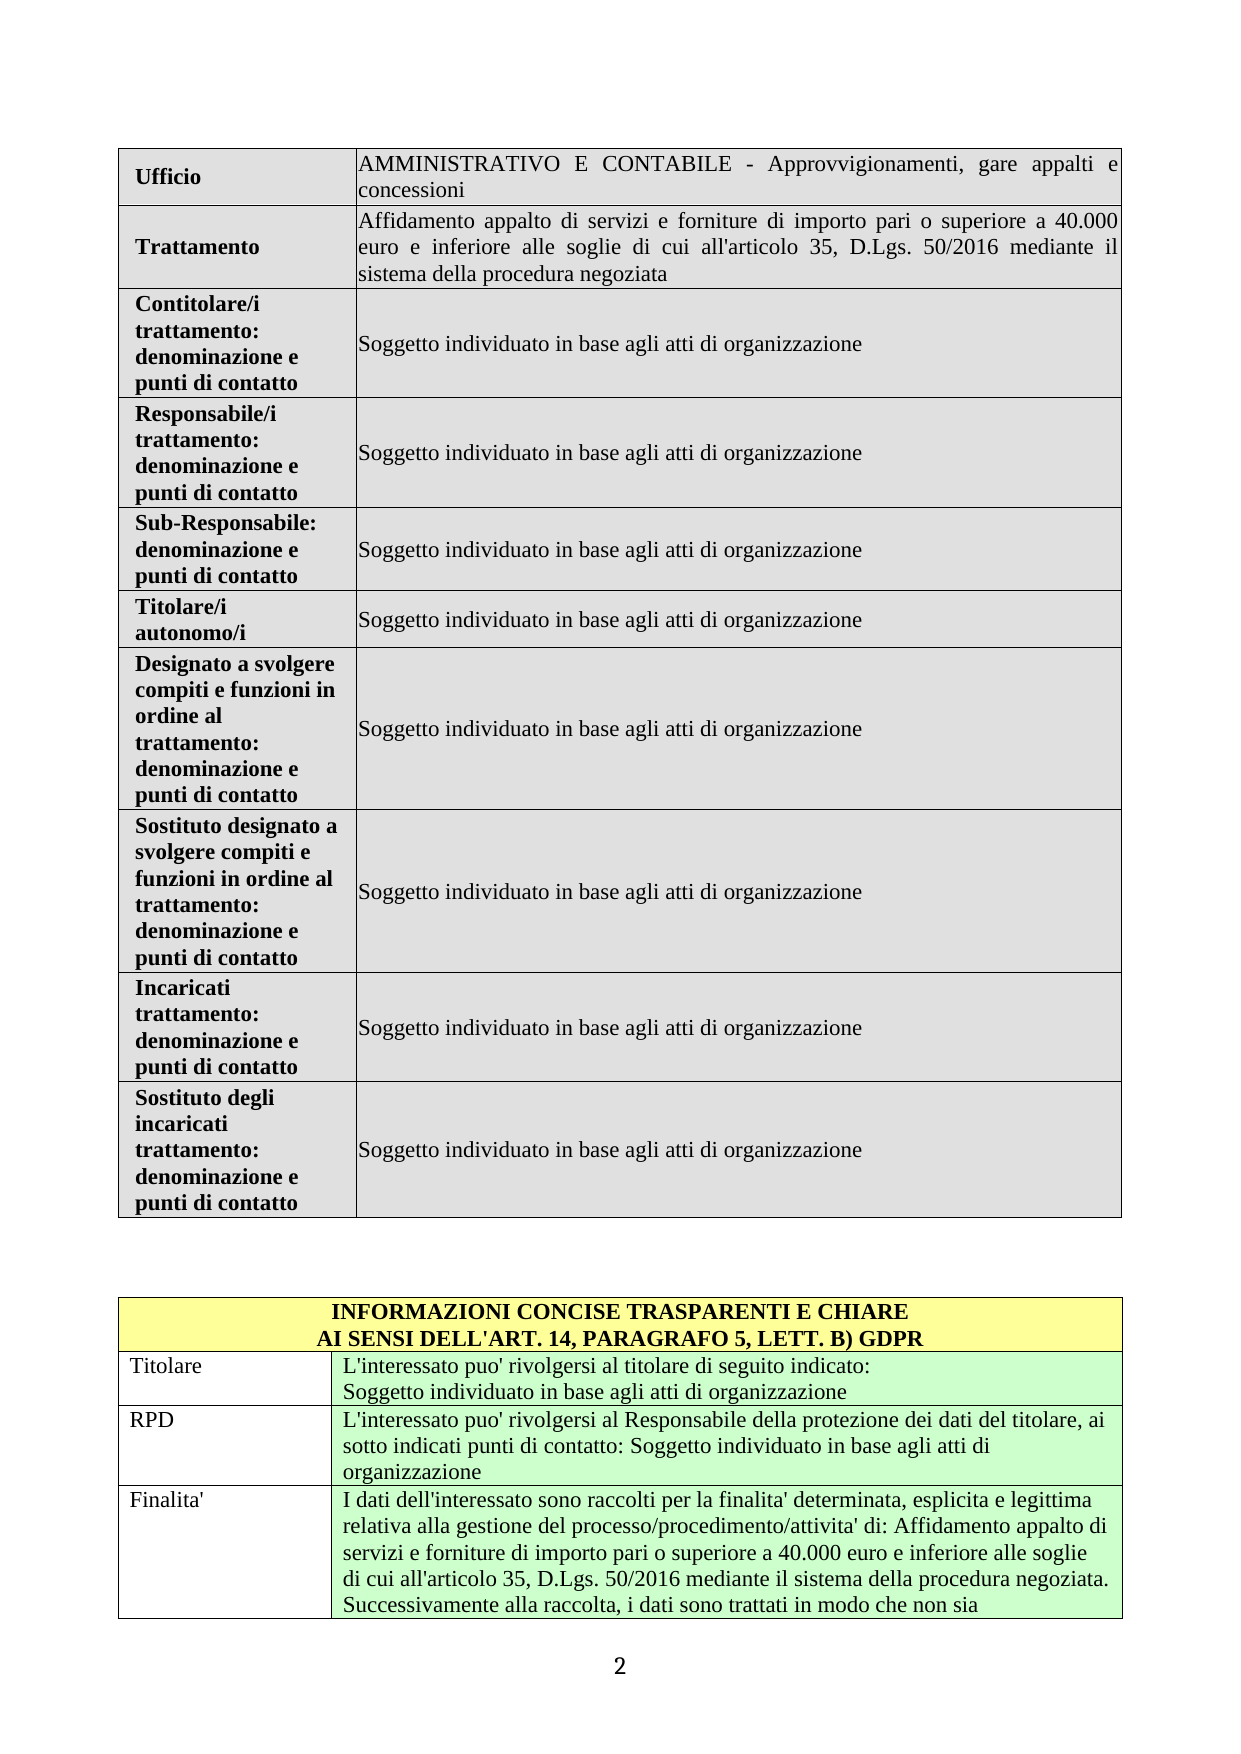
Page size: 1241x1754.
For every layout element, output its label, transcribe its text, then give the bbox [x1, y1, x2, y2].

table_cell Soggetto individuato in base agli atti di organizzazione [357, 591, 1121, 647]
table_cell Soggetto individuato in base agli atti di organizzazione [357, 508, 1121, 590]
table_cell Soggetto individuato in base agli atti di organizzazione [357, 289, 1121, 397]
table_cell Titolare [119, 1352, 331, 1405]
table_cell Trattamento [119, 206, 356, 288]
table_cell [332, 1486, 1122, 1618]
table_cell Sostituto degli incaricati trattamento: denominazione e punti di contatto [119, 1082, 356, 1217]
table_cell L'interessato puo' rivolgersi al Responsabile della protezione dei dati del titolare, ai sotto indicati punti di contatto: Soggetto individuato in base agli atti di organizzazione [332, 1406, 1122, 1485]
table_cell RPD [119, 1406, 331, 1485]
table_cell L'interessato puo' rivolgersi al titolare di seguito indicato: Soggetto individuato in base agli atti di organizzazione [332, 1352, 1122, 1405]
table_cell Designato a svolgere compiti e funzioni in ordine al trattamento: denominazione e punti di contatto [119, 648, 356, 809]
table_cell Soggetto individuato in base agli atti di organizzazione [357, 398, 1121, 507]
table_cell Sostituto designato a svolgere compiti e funzioni in ordine al trattamento: denominazione e punti di contatto [119, 810, 356, 972]
table_cell Titolare/i autonomo/i [119, 591, 356, 647]
table_cell Soggetto individuato in base agli atti di organizzazione [357, 973, 1121, 1081]
table_cell Finalita' [119, 1486, 331, 1618]
table_cell Soggetto individuato in base agli atti di organizzazione [357, 648, 1121, 809]
table_cell Soggetto individuato in base agli atti di organizzazione [357, 1082, 1121, 1217]
table_cell Affidamento appalto di servizi e forniture di importo pari o superiore a 40.000 euro e inferiore alle soglie di cui all'articolo 35, D.Lgs. 50/2016 mediante il sistema della procedura negoziata [357, 206, 1121, 288]
table_cell AMMINISTRATIVO E CONTABILE - Approvvigionamenti, gare appalti e concessioni [357, 149, 1121, 204]
table_cell Ufficio [119, 149, 356, 204]
table_cell Incaricati trattamento: denominazione e punti di contatto [119, 973, 356, 1081]
table_cell Contitolare/i trattamento: denominazione e punti di contatto [119, 289, 356, 397]
table_cell Sub-Responsabile: denominazione e punti di contatto [119, 508, 356, 590]
table_cell Responsabile/i trattamento: denominazione e punti di contatto [119, 398, 356, 507]
table_cell Soggetto individuato in base agli atti di organizzazione [357, 810, 1121, 972]
table_header INFORMAZIONI CONCISE TRASPARENTI E CHIARE AI SENSI DELL'ART. 14, PARAGRAFO 5, LETT. B) GDPR [119, 1298, 1122, 1351]
